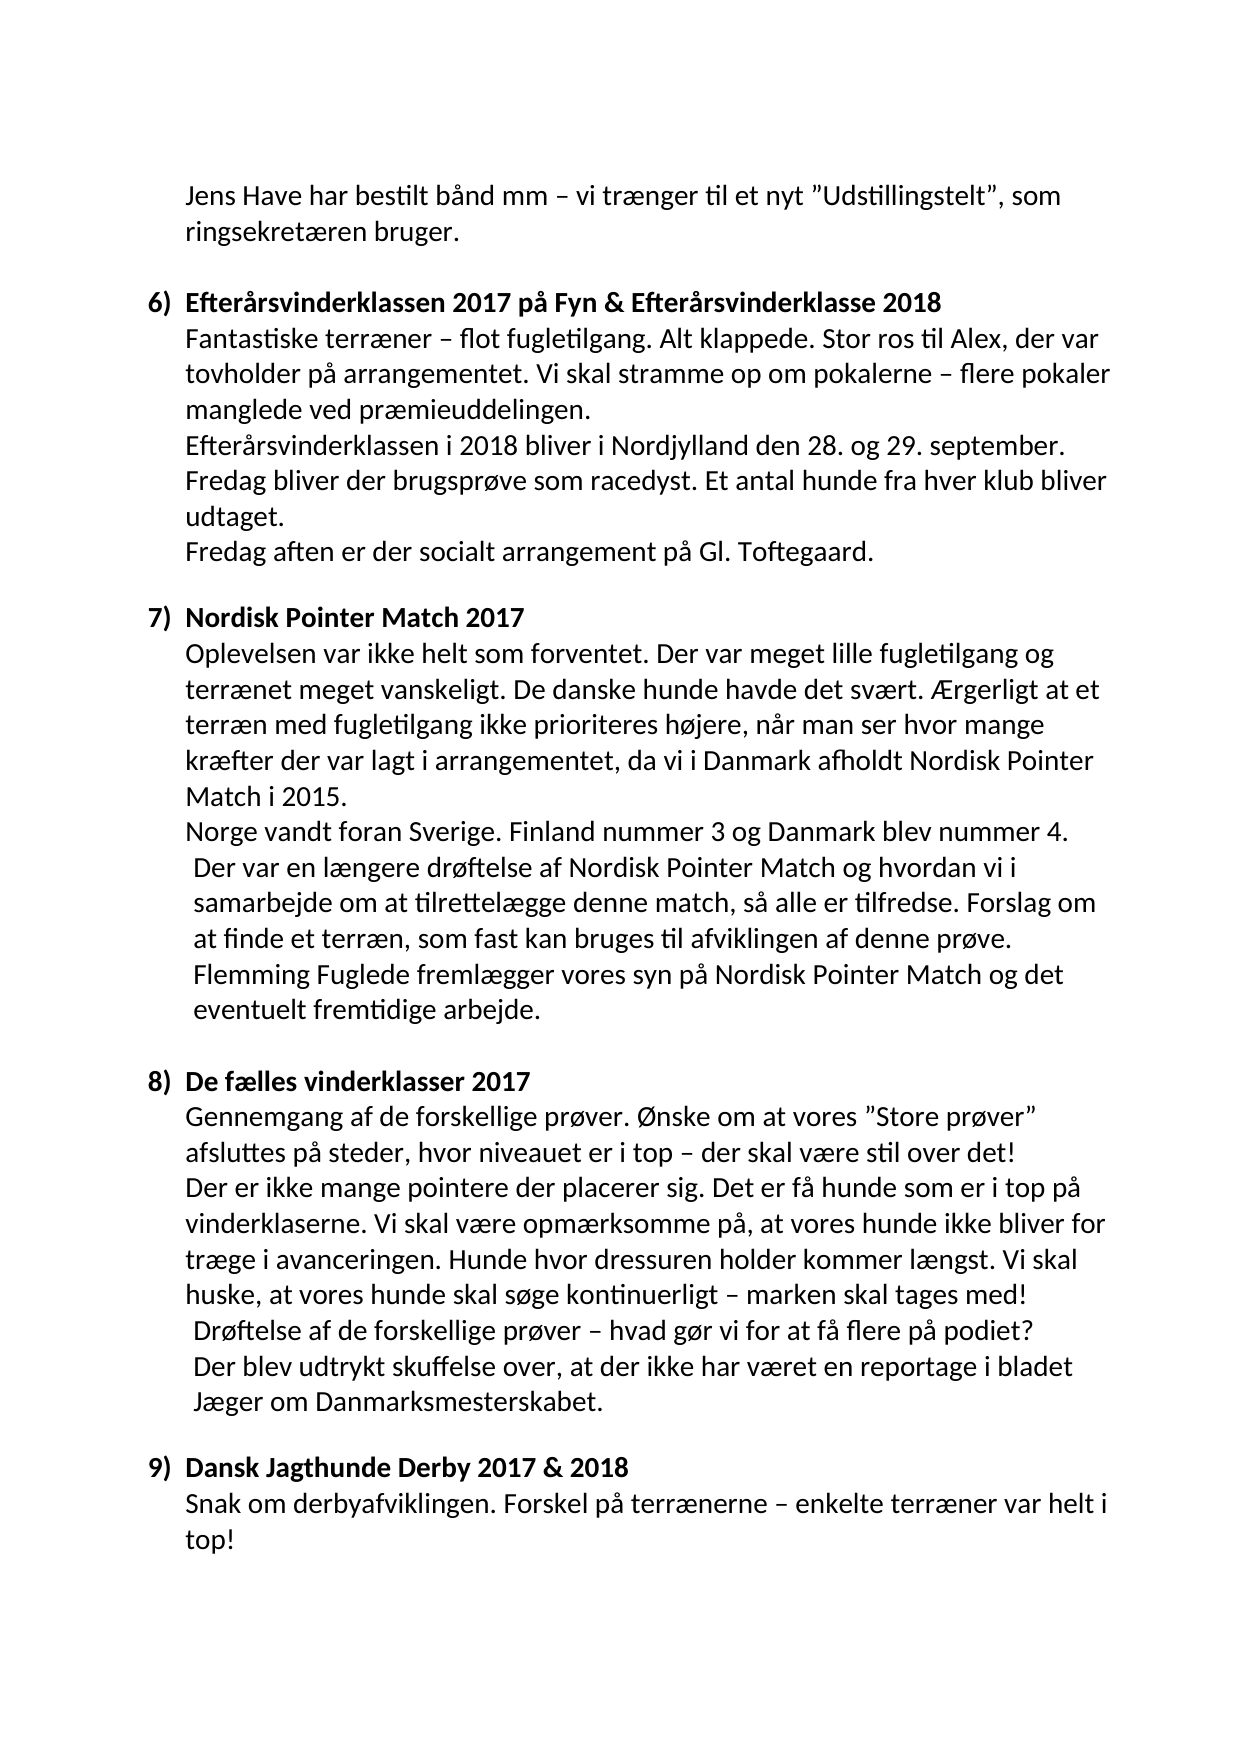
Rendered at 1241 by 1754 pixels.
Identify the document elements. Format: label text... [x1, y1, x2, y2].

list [148, 177, 1122, 248]
list Efterårsvinderklassen 2017 på Fyn & Efterårsvinderklasse 2018 Fantastiske terræner – flot fugletilgang. Alt klappede. Stor ros til Alex, der var tovholder på arrangementet. Vi skal stramme op om pokalerne – flere pokaler manglede ved præmieuddelingen. Efterårsvinderklassen i 2018 bliver i Nordjylland den 28. og 29. september. Fredag bliver der brugsprøve som racedyst. Et antal hunde fra hver klub bliver udtaget. Fredag aften er der socialt arrangement på Gl. Toftegaard. [148, 284, 1122, 599]
list Der blev udtrykt skuffelse over, at der ikke har været en reportage i bladet Jæger om Danmarksmesterskabet. [193, 1348, 1122, 1449]
list Flemming Fuglede fremlægger vores syn på Nordisk Pointer Match og det eventuelt fremtidige arbejde. [193, 956, 1122, 1027]
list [148, 1449, 1122, 1556]
list Nordisk Pointer Match 2017 Oplevelsen var ikke helt som forventet. Der var meget lille fugletilgang og terrænet meget vanskeligt. De danske hunde havde det svært. Ærgerligt at et terræn med fugletilgang ikke prioriteres højere, når man ser hvor mange kræfter der var lagt i arrangementet, da vi i Danmark afholdt Nordisk Pointer Match i 2015. Norge vandt foran Sverige. Finland nummer 3 og Danmark blev nummer 4. [148, 599, 1122, 849]
list De fælles vinderklasser 2017 Gennemgang af de forskellige prøver. Ønske om at vores ”Store prøver” afsluttes på steder, hvor niveauet er i top – der skal være stil over det! Der er ikke mange pointere der placerer sig. Det er få hunde som er i top på vinderklaserne. Vi skal være opmærksomme på, at vores hunde ikke bliver for træge i avanceringen. Hunde hvor dressuren holder kommer længst. Vi skal huske, at vores hunde skal søge kontinuerligt – marken skal tages med! [148, 1063, 1122, 1312]
list Der var en længere drøftelse af Nordisk Pointer Match og hvordan vi i samarbejde om at tilrettelægge denne match, så alle er tilfredse. Forslag om at finde et terræn, som fast kan bruges til afviklingen af denne prøve. [193, 849, 1122, 956]
list Drøftelse af de forskellige prøver – hvad gør vi for at få flere på podiet? [193, 1312, 1122, 1348]
